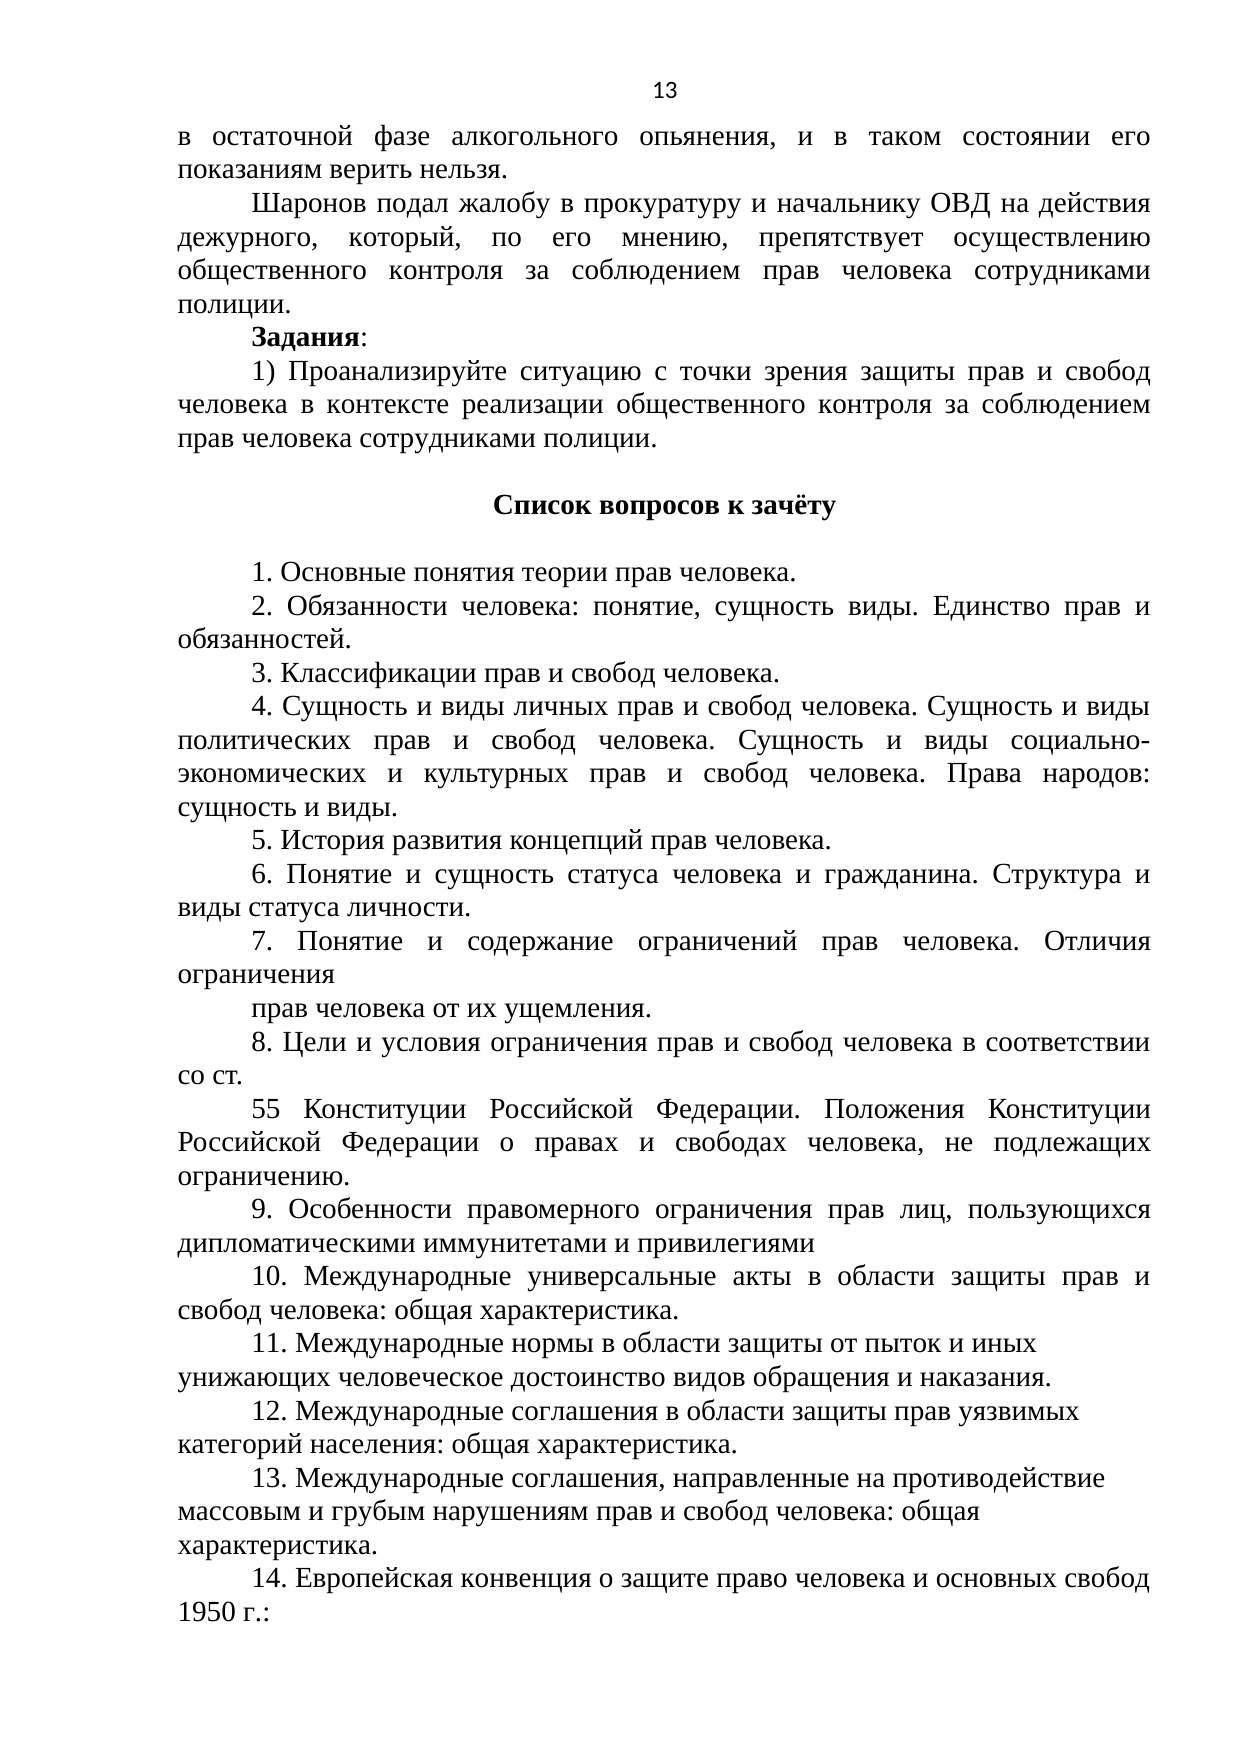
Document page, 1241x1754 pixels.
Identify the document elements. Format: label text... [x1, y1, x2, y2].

text Шаронов подал жалобу в прокуратуру и начальнику ОВД на действия дежурного, который, по его мнению, препятствует осуществлению общественного контроля за соблюдением прав человека сотрудниками полиции. [177, 185, 1152, 319]
text 14. Европейская конвенция о защите право человека и основных свобод 1950 г.: [177, 1560, 1152, 1627]
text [177, 118, 1152, 185]
text 12. Международные соглашения в области защиты прав уязвимых категорий населения: общая характеристика. [177, 1393, 1152, 1460]
text 13. Международные соглашения, направленные на противодействие массовым и грубым нарушениям прав и свобод человека: общая характеристика. [177, 1460, 1152, 1560]
text 2. Обязанности человека: понятие, сущность виды. Единство прав и обязанностей. [177, 588, 1152, 655]
text 9. Особенности правомерного ограничения прав лиц, пользующихся дипломатическими иммунитетами и привилегиями [177, 1191, 1152, 1258]
text 5. История развития концепций прав человека. [177, 822, 1152, 856]
text Задания: [177, 319, 1152, 353]
text прав человека от их ущемления. [177, 990, 1152, 1024]
text 6. Понятие и сущность статуса человека и гражданина. Структура и виды статуса личности. [177, 856, 1152, 923]
text 7. Понятие и содержание ограничений прав человека. Отличия ограничения [177, 923, 1152, 990]
text Список вопросов к зачёту [177, 487, 1152, 521]
text 3. Классификации прав и свобод человека. [177, 655, 1152, 688]
text 4. Сущность и виды личных прав и свобод человека. Сущность и виды политических прав и свобод человека. Сущность и виды социально-экономических и культурных прав и свобод человека. Права народов: сущность и виды. [177, 688, 1152, 822]
text 10. Международные универсальные акты в области защиты прав и свобод человека: общая характеристика. [177, 1258, 1152, 1326]
text 55 Конституции Российской Федерации. Положения Конституции Российской Федерации о правах и свободах человека, не подлежащих ограничению. [177, 1091, 1152, 1191]
text 11. Международные нормы в области защиты от пыток и иных унижающих человеческое достоинство видов обращения и наказания. [177, 1326, 1152, 1393]
text 1) Проанализируйте ситуацию с точки зрения защиты прав и свобод человека в контексте реализации общественного контроля за соблюдением прав человека сотрудниками полиции. [177, 353, 1152, 453]
text 1. Основные понятия теории прав человека. [177, 554, 1152, 588]
text 8. Цели и условия ограничения прав и свобод человека в соответствии со ст. [177, 1024, 1152, 1091]
